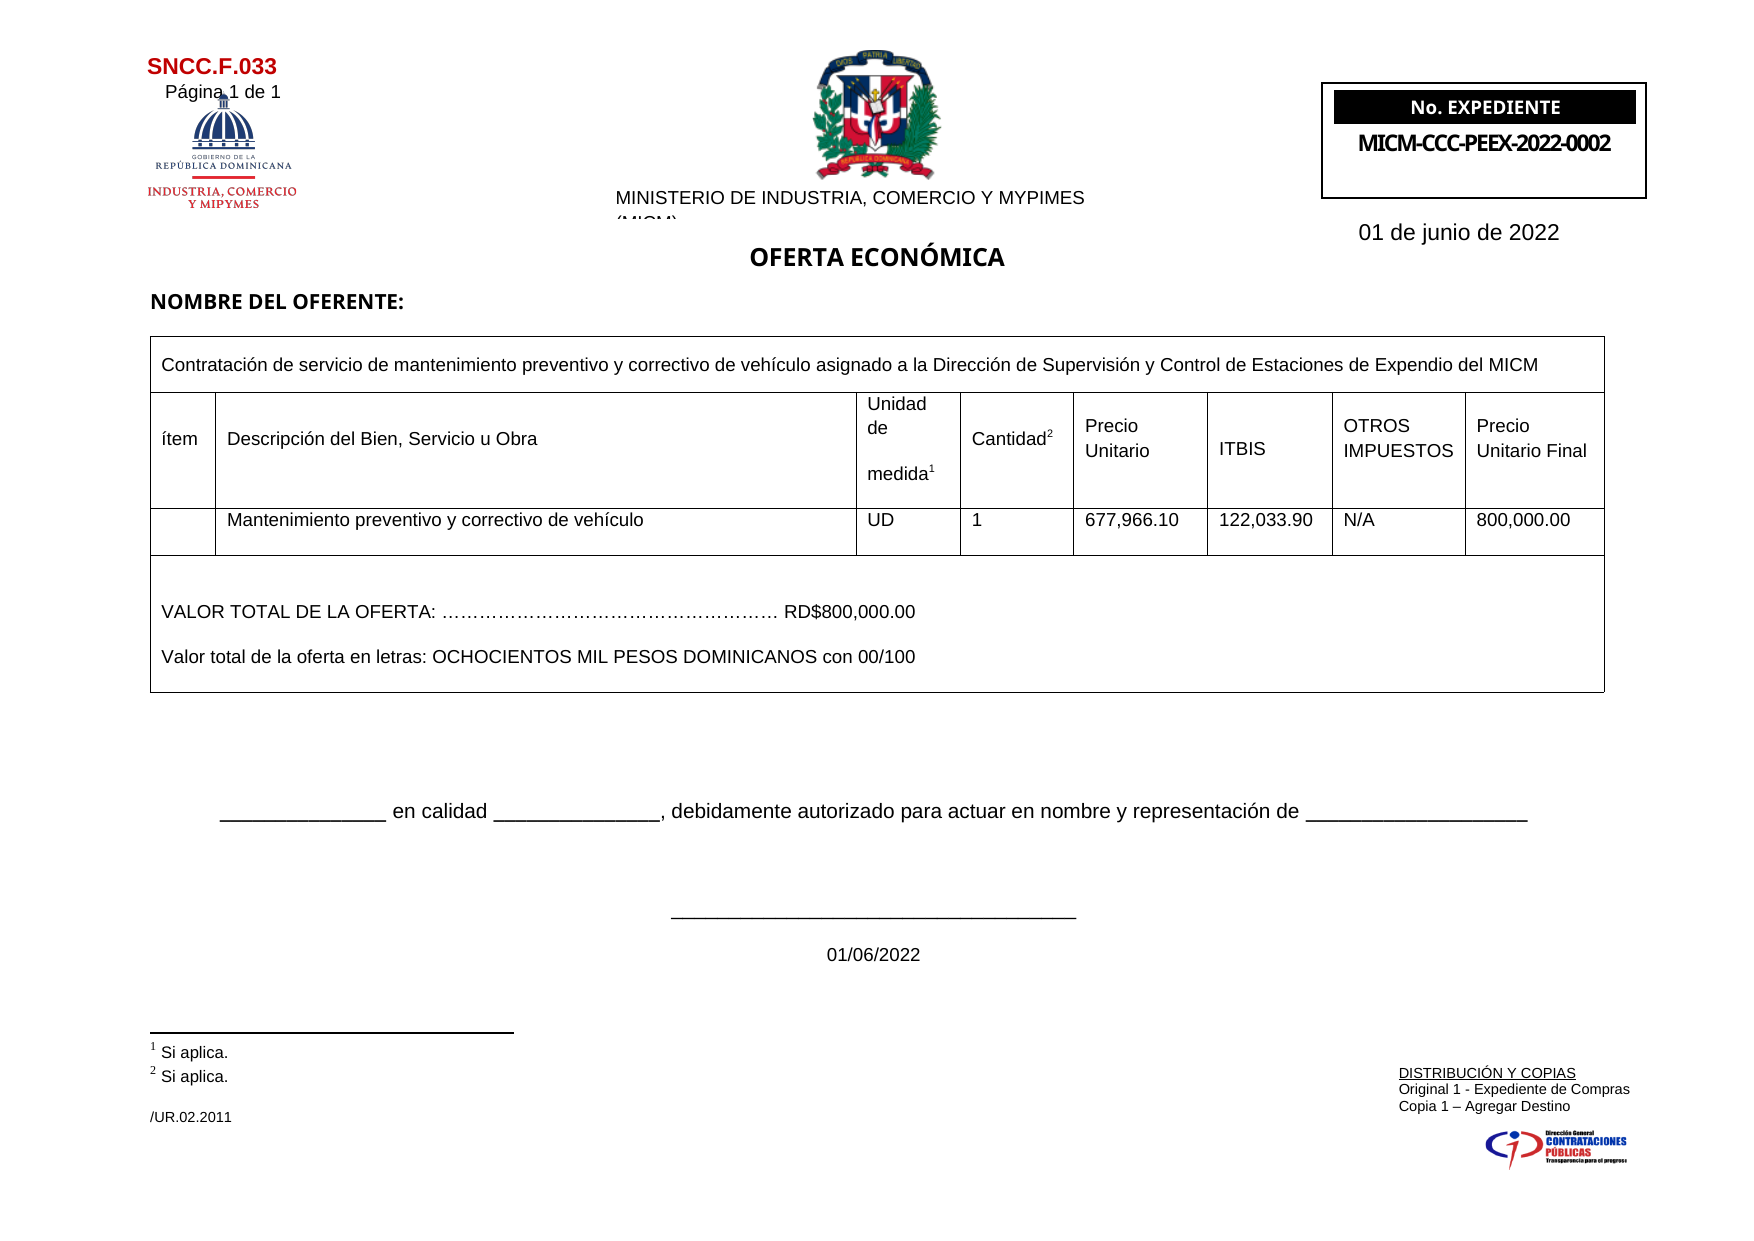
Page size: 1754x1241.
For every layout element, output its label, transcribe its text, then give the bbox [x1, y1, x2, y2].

text 01/06/2022 [150, 944, 1597, 966]
table_cell OTROS IMPUESTOS [1333, 393, 1465, 508]
table_cell ítem [151, 393, 215, 508]
text ___________________________________ [150, 896, 1597, 920]
table_cell 1 [961, 509, 1073, 554]
table_cell 122,033.90 [1208, 509, 1332, 554]
table_cell ITBIS [1208, 393, 1332, 508]
picture [1485, 1130, 1627, 1170]
table_cell Mantenimiento preventivo y correctivo de vehículo [216, 509, 856, 554]
table_cell UD [857, 509, 960, 554]
table_cell Descripción del Bien, Servicio u Obra [216, 393, 856, 508]
table_cell VALOR TOTAL DE LA OFERTA: ……………………………………………… RD$800,000.00 Valor total de la oferta en letras: OCHOCIENTOS MIL PESOS DOMINICANOS con 00/100 [151, 556, 1604, 692]
table_cell [151, 509, 215, 554]
table_cell 677,966.10 [1074, 509, 1207, 554]
table_header Contratación de servicio de mantenimiento preventivo y correctivo de vehículo asignado a la Dirección de Supervisión y Control de Estaciones de Expendio del MICM [151, 337, 1604, 392]
text _______________ en calidad _______________, debidamente autorizado para actuar en nombre y representación de ____________________ [150, 792, 1597, 826]
table_cell 800,000.00 [1466, 509, 1604, 554]
table_cell Precio Unitario [1074, 393, 1207, 508]
text nombre del oferente: [150, 287, 1604, 315]
picture [146, 88, 298, 211]
picture [812, 50, 942, 179]
table_cell Precio Unitario Final [1466, 393, 1604, 508]
table_cell N/A [1333, 509, 1465, 554]
table_cell Cantidad [961, 393, 1073, 508]
table_cell Unidad de medida [857, 393, 960, 508]
